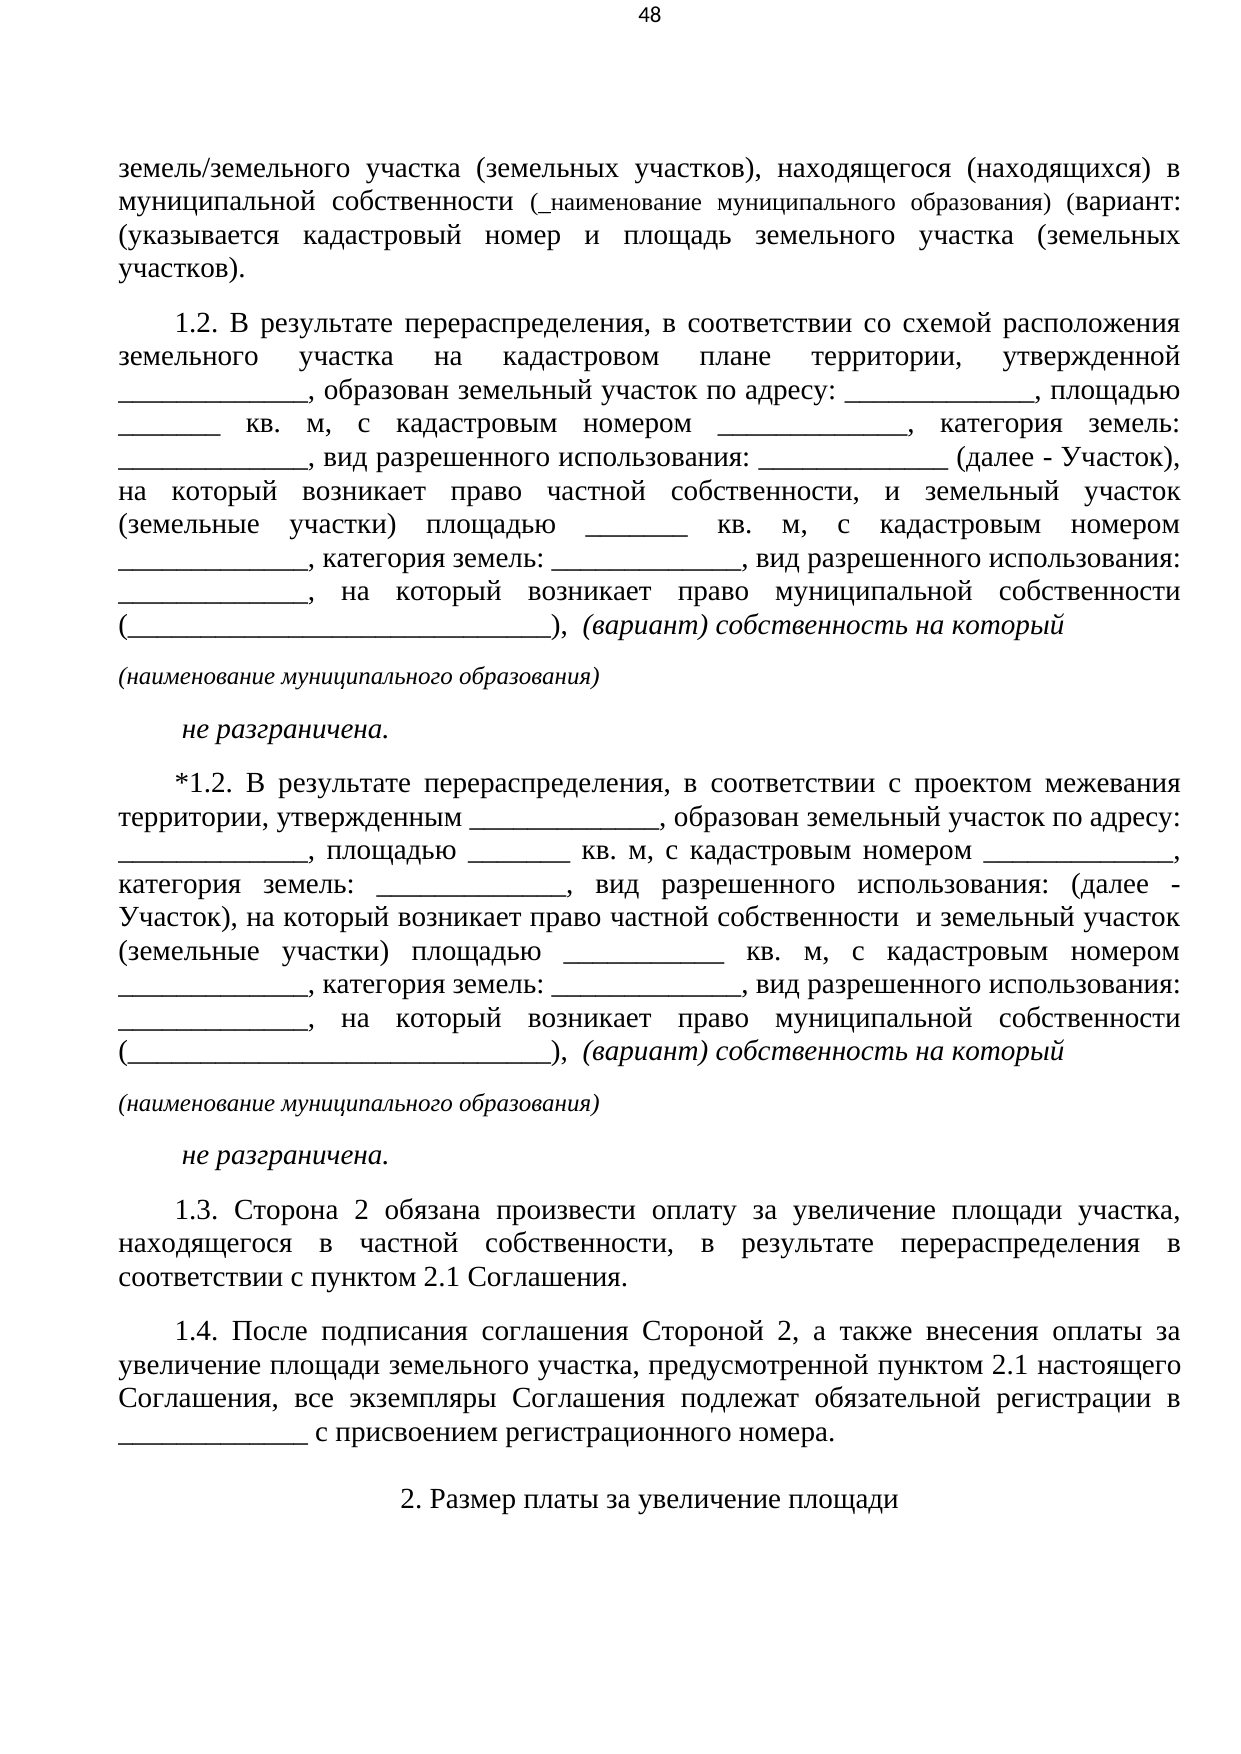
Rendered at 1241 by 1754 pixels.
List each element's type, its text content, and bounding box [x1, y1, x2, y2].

text 1.3. Сторона 2 обязана произвести оплату за увеличение площади участка, находящегося в частной собственности, в результате перераспределения в соответствии с пунктом 2.1 Соглашения. [118, 1192, 1181, 1292]
text 1.2. В результате перераспределения, в соответствии со схемой расположения земельного участка на кадастровом плане территории, утвержденной _____________, образован земельный участок по адресу: _____________, площадью _______ кв. м, с кадастровым номером _____________, категория земель: _____________, вид разрешенного использования: _____________ (далее - Участок), на который возникает право частной собственности, и земельный участок (земельные участки) площадью _______ кв. м, с кадастровым номером _____________, категория земель: _____________, вид разрешенного использования: _____________, на который возникает право муниципальной собственности (_____________________________), (вариант) собственность на который [118, 305, 1181, 640]
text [118, 150, 1181, 284]
text не разграничена. [118, 1137, 1181, 1171]
text 1.4. После подписания соглашения Стороной 2, а также внесения оплаты за увеличение площади земельного участка, предусмотренной пунктом 2.1 настоящего Соглашения, все экземпляры Соглашения подлежат обязательной регистрации в _____________ с присвоением регистрационного номера. [118, 1313, 1181, 1447]
text 2. Размер платы за увеличение площади [118, 1481, 1181, 1514]
text (наименование муниципального образования) [118, 661, 1181, 690]
text *1.2. В результате перераспределения, в соответствии с проектом межевания территории, утвержденным _____________, образован земельный участок по адресу: _____________, площадью _______ кв. м, с кадастровым номером _____________, категория земель: _____________, вид разрешенного использования: (далее - Участок), на который возникает право частной собственности и земельный участок (земельные участки) площадью ___________ кв. м, с кадастровым номером _____________, категория земель: _____________, вид разрешенного использования: _____________, на который возникает право муниципальной собственности (_____________________________), (вариант) собственность на который [118, 765, 1181, 1067]
text не разграничена. [118, 711, 1181, 744]
text (наименование муниципального образования) [118, 1088, 1181, 1117]
